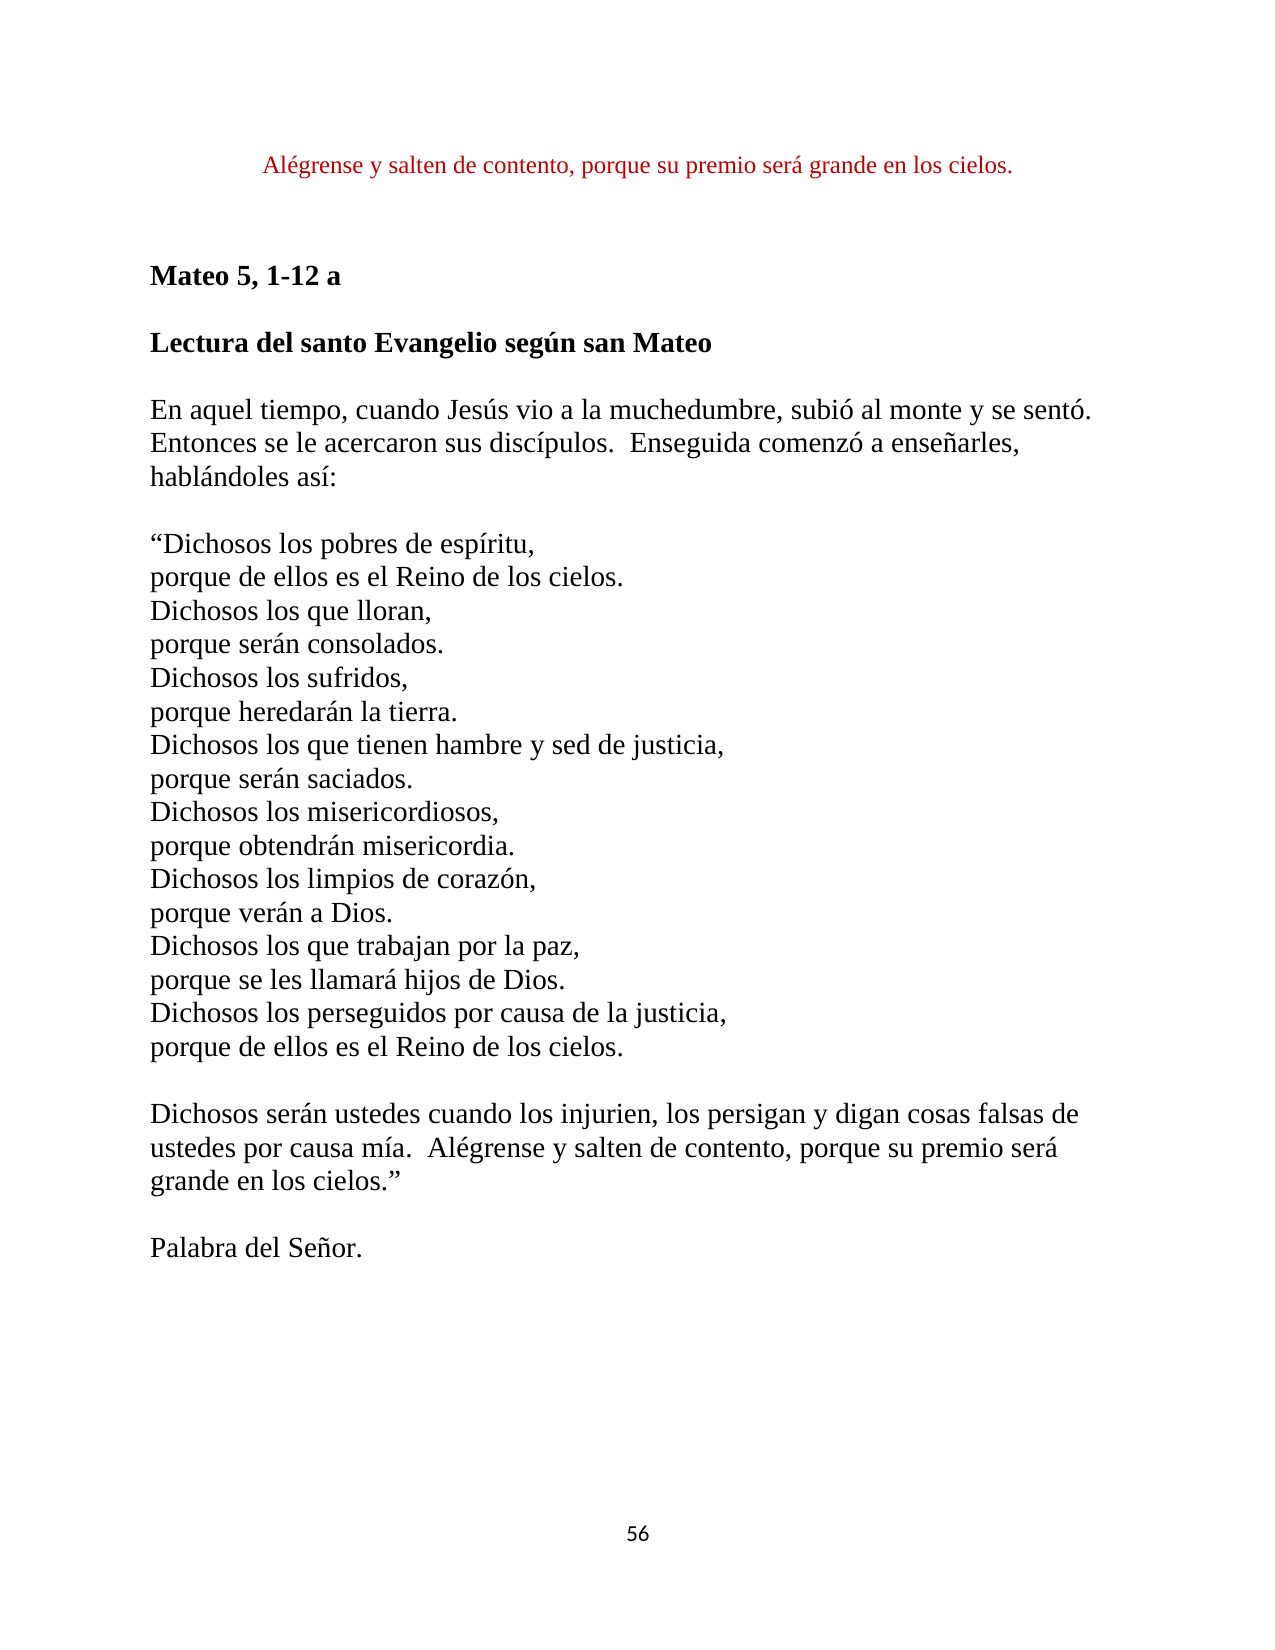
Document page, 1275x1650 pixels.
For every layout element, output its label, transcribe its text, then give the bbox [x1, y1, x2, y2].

text Dichosos los que lloran, [150, 593, 1125, 627]
text porque de ellos es el Reino de los cielos. [150, 559, 1125, 593]
text Palabra del Señor. [150, 1230, 1125, 1264]
text “Dichosos los pobres de espíritu, [150, 526, 1125, 559]
text porque de ellos es el Reino de los cielos. [150, 1029, 1125, 1063]
text Dichosos los que tienen hambre y sed de justicia, [150, 727, 1125, 761]
text porque verán a Dios. [150, 895, 1125, 928]
text porque obtendrán misericordia. [150, 828, 1125, 861]
text porque se les llamará hijos de Dios. [150, 962, 1125, 996]
text Dichosos los sufridos, [150, 660, 1125, 694]
text Lectura del santo Evangelio según san Mateo [150, 325, 1125, 358]
text En aquel tiempo, cuando Jesús vio a la muchedumbre, subió al monte y se sentó. Entonces se le acercaron sus discípulos. Enseguida comenzó a enseñarles, hablándoles así: [150, 392, 1125, 492]
text Dichosos los perseguidos por causa de la justicia, [150, 996, 1125, 1029]
text porque serán consolados. [150, 627, 1125, 660]
text Dichosos los limpios de corazón, [150, 861, 1125, 895]
text porque heredarán la tierra. [150, 694, 1125, 727]
text Dichosos los misericordiosos, [150, 794, 1125, 828]
text porque serán saciados. [150, 761, 1125, 794]
text Alégrense y salten de contento, porque su premio será grande en los cielos. [150, 150, 1125, 179]
text Mateo 5, 1-12 a [150, 258, 1125, 291]
text Dichosos los que trabajan por la paz, [150, 928, 1125, 962]
text Dichosos serán ustedes cuando los injurien, los persigan y digan cosas falsas de ustedes por causa mía. Alégrense y salten de contento, porque su premio será grande en los cielos.” [150, 1096, 1125, 1197]
